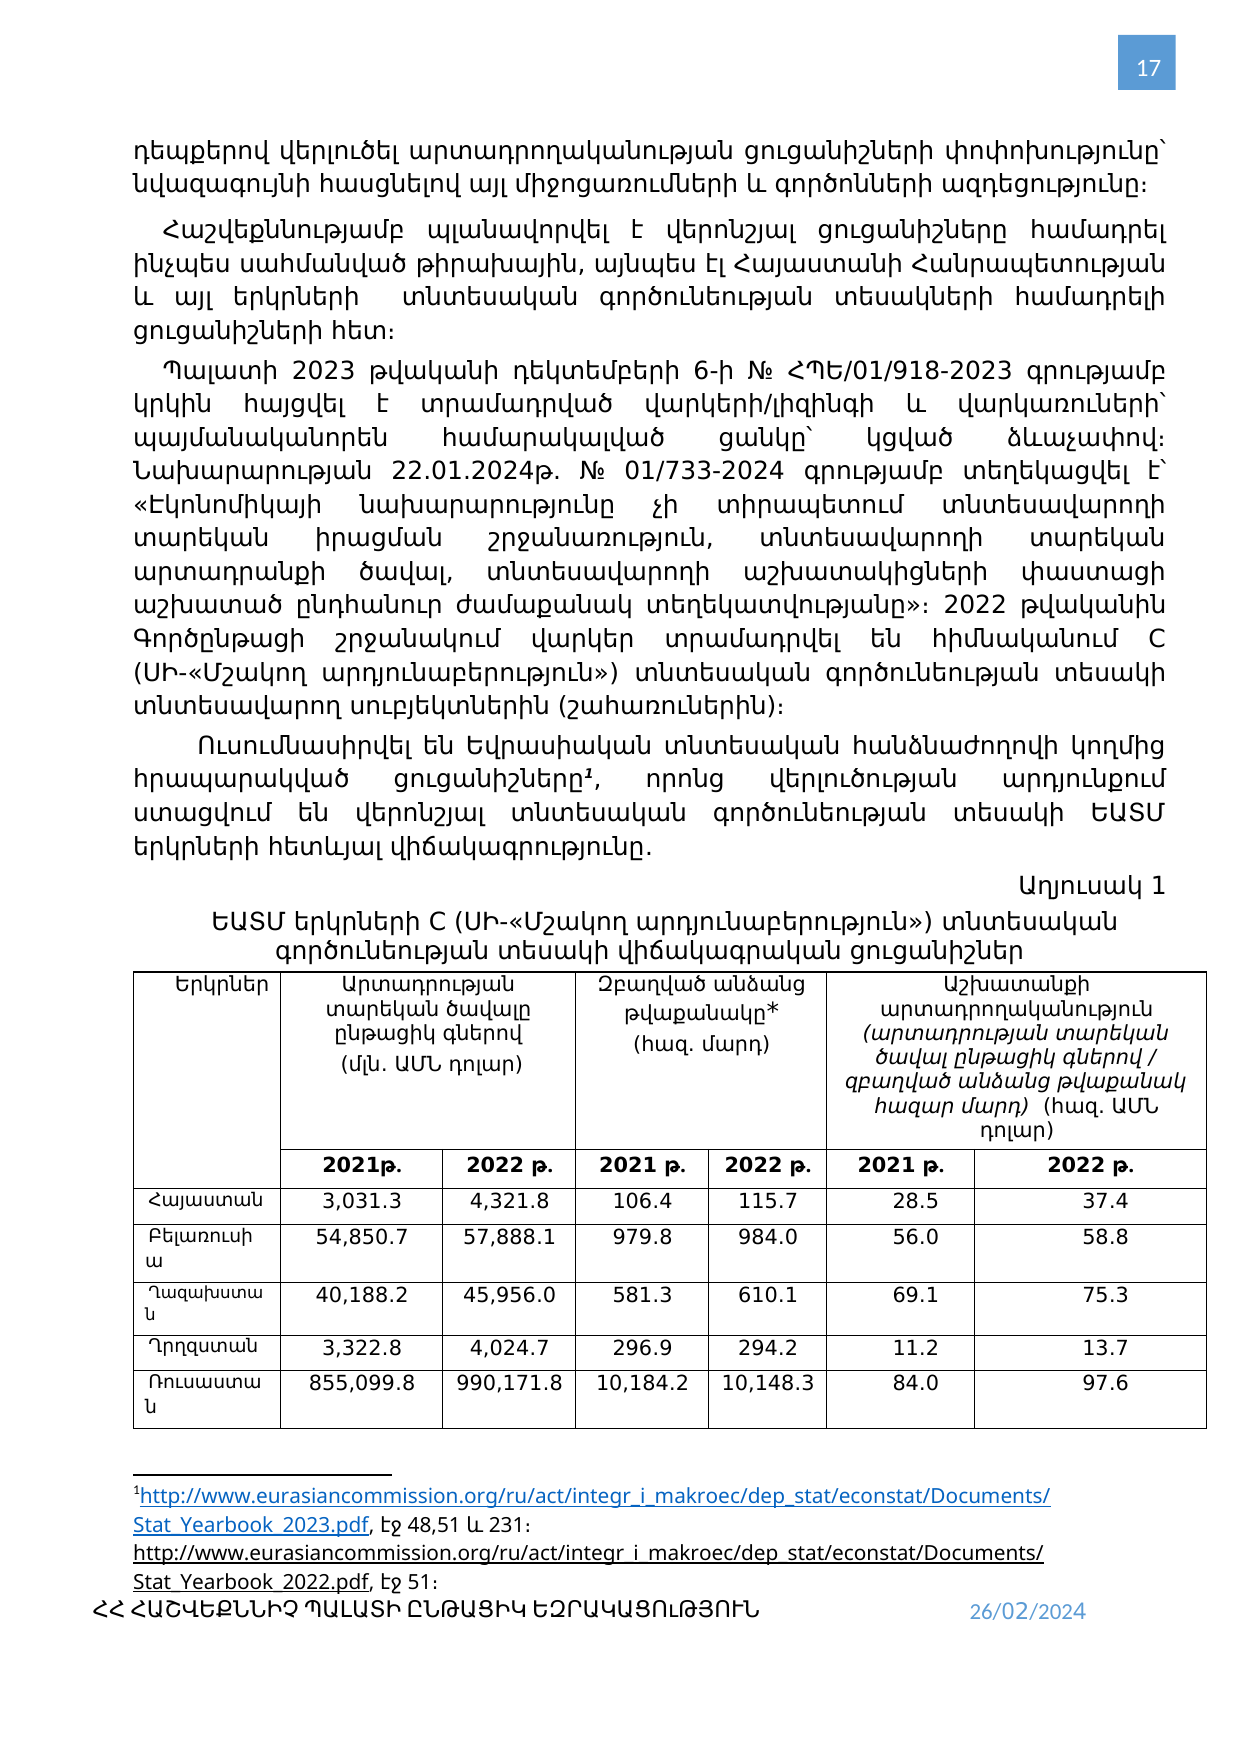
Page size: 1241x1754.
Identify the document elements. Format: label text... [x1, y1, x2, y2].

table_cell 2022 թ. [709, 1150, 826, 1188]
table_cell 581․3 [576, 1283, 708, 1334]
table_cell 115․7 [709, 1189, 826, 1224]
table_header Արտադրության տարեկան ծավալը ընթացիկ գներով (մլն․ ԱՄՆ դոլար) [281, 973, 575, 1149]
table_cell 2021 թ. [576, 1150, 708, 1188]
text Ուսումնասիրվել են Եվրասիական տնտեսական հանձնաժողովի կողմից հրապարակված ցուցանիշները, որոնց վերլուծության արդյունքում ստացվում են վերոնշյալ տնտեսական գործունեության տեսակի ԵԱՏՄ երկրների հետևյալ վիճակագրությունը․ [133, 731, 1166, 861]
table_cell 2022 թ. [975, 1150, 1206, 1188]
table_cell 4,024․7 [443, 1336, 575, 1370]
table_cell 10,148․3 [709, 1371, 826, 1428]
text Պալատի 2023 թվականի դեկտեմբերի 6-ի № ՀՊԵ/01/918-2023 գրությամբ կրկին հայցվել է տրամադրված վարկերի/լիզինգի և վարկառուների՝ պայմանականորեն համարակալված ցանկը՝ կցված ձևաչափով։ Նախարարության 22.01.2024թ. № 01/733-2024 գրությամբ տեղեկացվել է՝ «Էկոնոմիկայի նախարարությունը չի տիրապետում տնտեսավարողի տարեկան իրացման շրջանառություն, տնտեսավարողի տարեկան արտադրանքի ծավալ, տնտեսավարողի աշխատակիցների փաստացի աշխատած ընդհանուր ժամաքանակ տեղեկատվությանը»։ 2022 թվականին Գործընթացի շրջանակում վարկեր տրամադրվել են հիմնականում C (ՍԻ-«Մշակող արդյունաբերություն») տնտեսական գործունեության տեսակի տնտեսավարող սուբյեկտներին (շահառուներին)։ [133, 356, 1166, 720]
table_cell 610․1 [709, 1283, 826, 1334]
table_cell 45,956․0 [443, 1283, 575, 1334]
table_cell 3,031․3 [281, 1189, 442, 1224]
table_cell 2022 թ. [443, 1150, 575, 1188]
table_cell 106․4 [576, 1189, 708, 1224]
table_cell 75․3 [975, 1283, 1206, 1334]
table_cell 979․8 [576, 1225, 708, 1282]
table_cell 13․7 [975, 1336, 1206, 1370]
table_cell 4,321․8 [443, 1189, 575, 1224]
table_cell Բելառուսիա [134, 1225, 280, 1282]
table_cell 57,888․1 [443, 1225, 575, 1282]
table_cell Հայաստան [134, 1189, 280, 1224]
table_cell 56․0 [827, 1225, 974, 1282]
table_cell Ղազախստան [134, 1283, 280, 1334]
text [133, 136, 1166, 198]
table_cell 10,184․2 [576, 1371, 708, 1428]
text ԵԱՏՄ երկրների C (ՍԻ-«Մշակող արդյունաբերություն») տնտեսական գործունեության տեսակի վիճակագրական ցուցանիշներ [133, 907, 1166, 965]
table_cell 58․8 [975, 1225, 1206, 1282]
table_cell Ղրղզստան [134, 1336, 280, 1370]
table_cell 855,099․8 [281, 1371, 442, 1428]
table_cell 294․2 [709, 1336, 826, 1370]
table_cell 28․5 [827, 1189, 974, 1224]
table_cell 40,188․2 [281, 1283, 442, 1334]
table_cell 11․2 [827, 1336, 974, 1370]
table_cell 3,322․8 [281, 1336, 442, 1370]
table_cell 97․6 [975, 1371, 1206, 1428]
text Հաշվեքննությամբ պլանավորվել է վերոնշյալ ցուցանիշները համադրել ինչպես սահմանված թիրախային, այնպես էլ Հայաստանի Հանրապետության և այլ երկրների տնտեսական գործունեության տեսակների համադրելի ցուցանիշների հետ։ [133, 215, 1166, 345]
table_cell 2021թ. [281, 1150, 442, 1188]
table_header Զբաղված անձանց թվաքանակը* (հազ․ մարդ) [576, 973, 826, 1149]
table_cell 990,171․8 [443, 1371, 575, 1428]
text Աղյուսակ 1 [133, 871, 1166, 901]
table_cell 984․0 [709, 1225, 826, 1282]
table_cell 2021 թ. [827, 1150, 974, 1188]
table_header Աշխատանքի արտադրողականություն (արտադրության տարեկան ծավալ ընթացիկ գներով / զբաղված անձանց թվաքանակ հազար մարդ) (հազ․ ԱՄՆ դոլար) [827, 973, 1206, 1149]
table_cell 37․4 [975, 1189, 1206, 1224]
table_cell 69․1 [827, 1283, 974, 1334]
table_cell 296․9 [576, 1336, 708, 1370]
table_header Երկրներ [134, 973, 280, 1188]
table_cell Ռուսաստան [134, 1371, 280, 1428]
table_cell 84․0 [827, 1371, 974, 1428]
table_cell 54,850․7 [281, 1225, 442, 1282]
